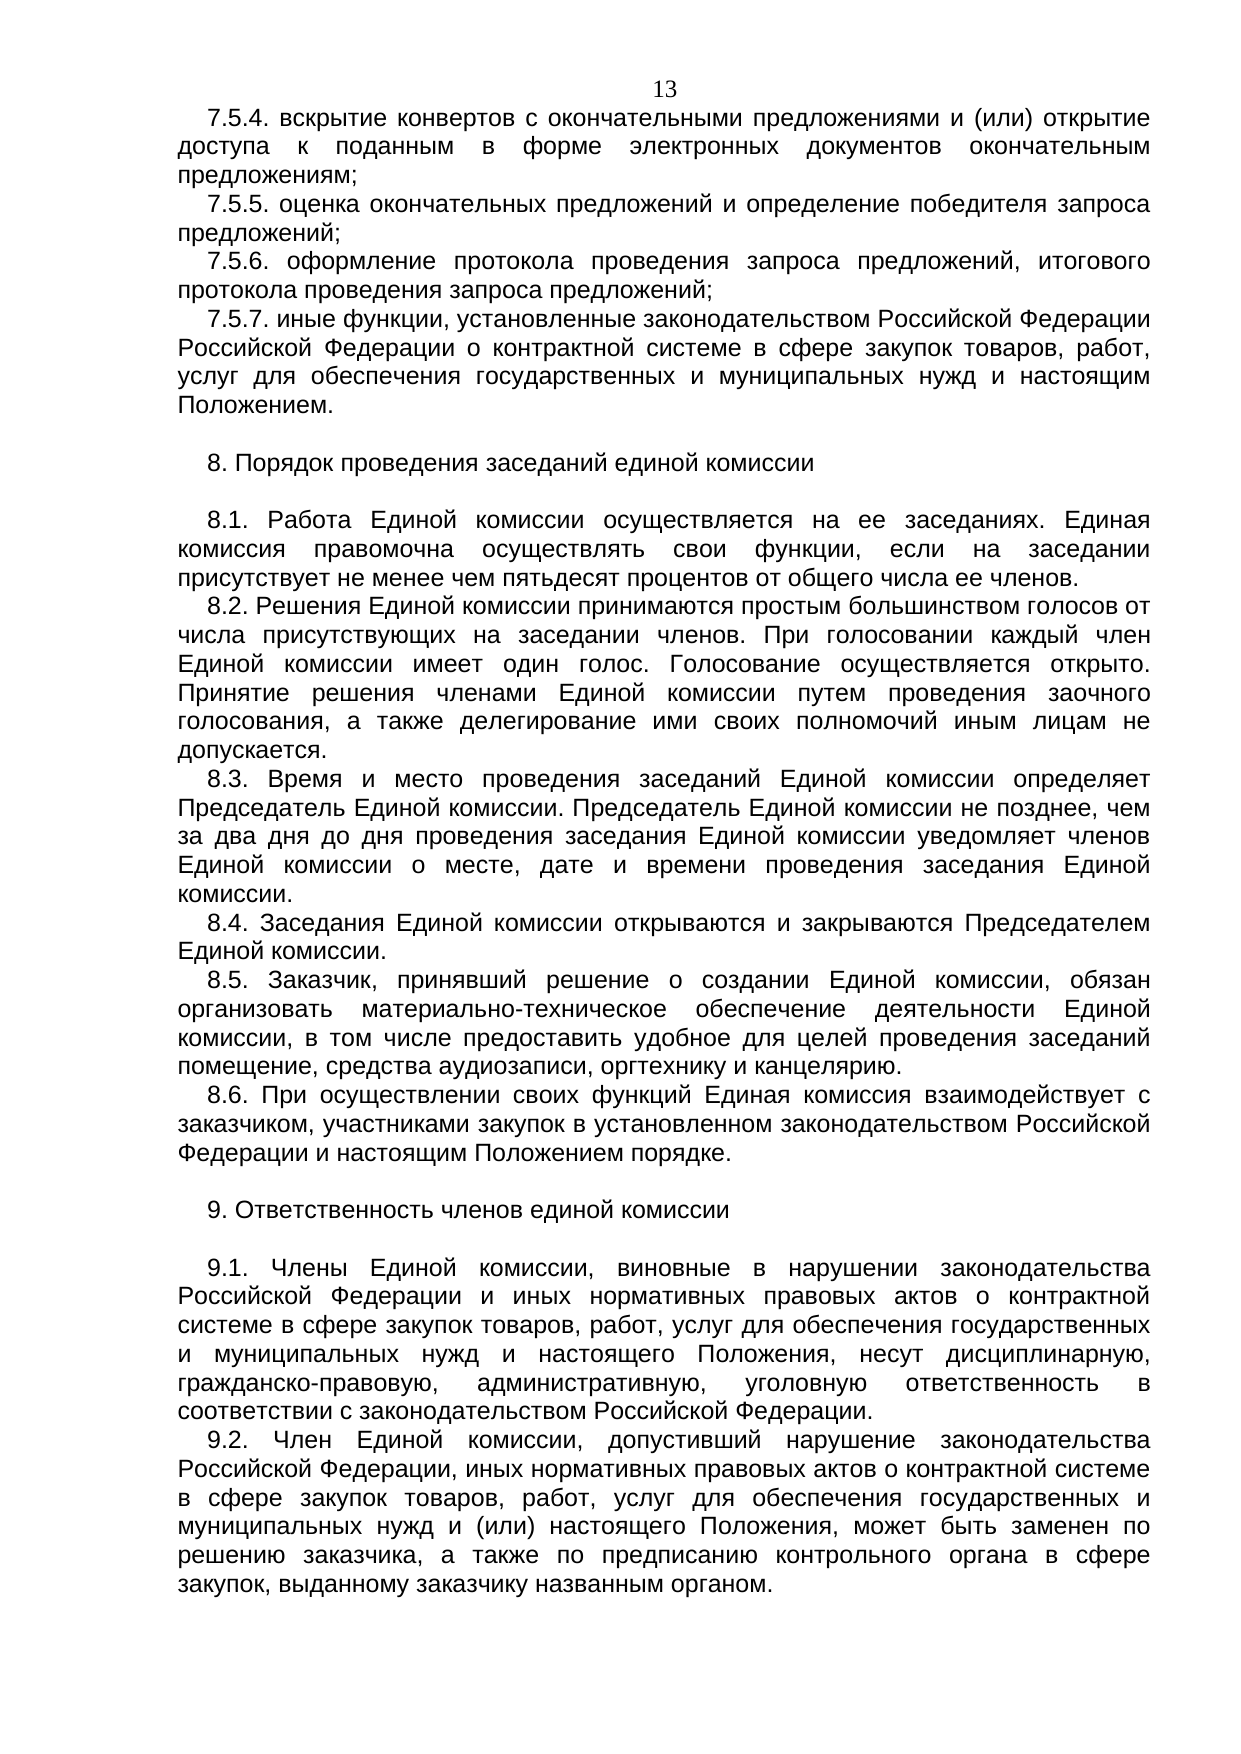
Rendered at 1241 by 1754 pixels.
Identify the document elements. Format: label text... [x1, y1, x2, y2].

text 7.5.7. иные функции, установленные законодательством Российской Федерации Российской Федерации о контрактной системе в сфере закупок товаров, работ, услуг для обеспечения государственных и муниципальных нужд и настоящим Положением. [177, 304, 1152, 419]
text 8.1. Работа Единой комиссии осуществляется на ее заседаниях. Единая комиссия правомочна осуществлять свои функции, если на заседании присутствует не менее чем пятьдесят процентов от общего числа ее членов. [177, 505, 1152, 591]
text 8.2. Решения Единой комиссии принимаются простым большинством голосов от числа присутствующих на заседании членов. При голосовании каждый член Единой комиссии имеет один голос. Голосование осуществляется открыто. Принятие решения членами Единой комиссии путем проведения заочного голосования, а также делегирование ими своих полномочий иным лицам не допускается. [177, 591, 1152, 764]
text 9.1. Члены Единой комиссии, виновные в нарушении законодательства Российской Федерации и иных нормативных правовых актов о контрактной системе в сфере закупок товаров, работ, услуг для обеспечения государственных и муниципальных нужд и настоящего Положения, несут дисциплинарную, гражданско-правовую, административную, уголовную ответственность в соответствии с законодательством Российской Федерации. [177, 1252, 1152, 1425]
text 8.5. Заказчик, принявший решение о создании Единой комиссии, обязан организовать материально-техническое обеспечение деятельности Единой комиссии, в том числе предоставить удобное для целей проведения заседаний помещение, средства аудиозаписи, оргтехнику и канцелярию. [177, 965, 1152, 1080]
text 7.5.6. оформление протокола проведения запроса предложений, итогового протокола проведения запроса предложений; [177, 246, 1152, 304]
list 9. Ответственность членов единой комиссии [177, 1195, 1152, 1224]
text 7.5.5. оценка окончательных предложений и определение победителя запроса предложений; [177, 189, 1152, 246]
text 8.3. Время и место проведения заседаний Единой комиссии определяет Председатель Единой комиссии. Председатель Единой комиссии не позднее, чем за два дня до дня проведения заседания Единой комиссии уведомляет членов Единой комиссии о месте, дате и времени проведения заседания Единой комиссии. [177, 764, 1152, 907]
text 8.4. Заседания Единой комиссии открываются и закрываются Председателем Единой комиссии. [177, 907, 1152, 965]
text 8.6. При осуществлении своих функций Единая комиссия взаимодействует с заказчиком, участниками закупок в установленном законодательством Российской Федерации и настоящим Положением порядке. [177, 1080, 1152, 1166]
text 7.5.4. вскрытие конвертов с окончательными предложениями и (или) открытие доступа к поданным в форме электронных документов окончательным предложениям; [177, 102, 1152, 189]
text 9.2. Член Единой комиссии, допустивший нарушение законодательства Российской Федерации, иных нормативных правовых актов о контрактной системе в сфере закупок товаров, работ, услуг для обеспечения государственных и муниципальных нужд и (или) настоящего Положения, может быть заменен по решению заказчика, а также по предписанию контрольного органа в сфере закупок, выданному заказчику названным органом. [177, 1425, 1152, 1597]
list 8. Порядок проведения заседаний единой комиссии [177, 447, 1152, 476]
